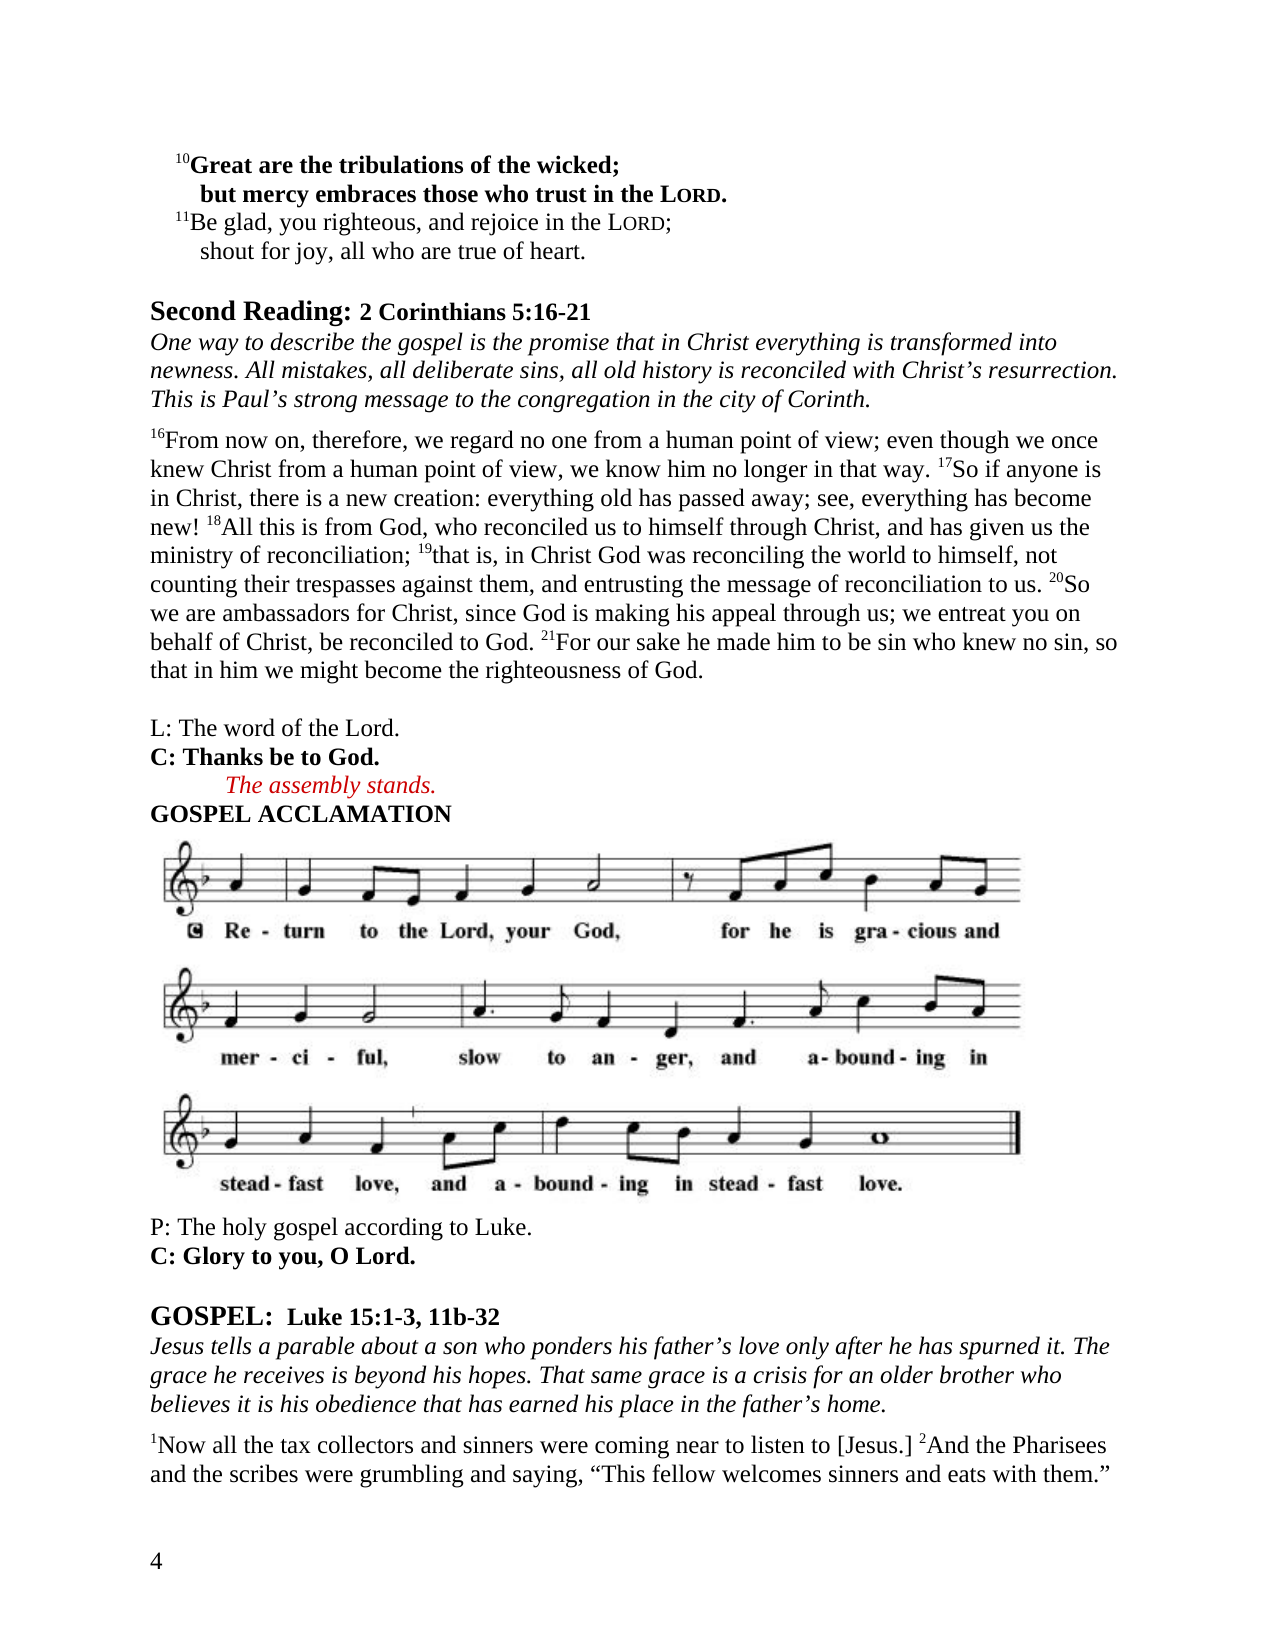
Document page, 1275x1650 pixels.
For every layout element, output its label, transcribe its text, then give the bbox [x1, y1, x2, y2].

text One way to describe the gospel is the promise that in Christ everything is transformed into newness. All mistakes, all deliberate sins, all old history is reconciled with Christ’s resurrection. This is Paul’s strong message to the congregation in the city of Corinth. [150, 327, 1125, 413]
text 16From now on, therefore, we regard no one from a human point of view; even though we once knew Christ from a human point of view, we know him no longer in that way. 17So if anyone is in Christ, there is a new creation: everything old has passed away; see, everything has become new! 18All this is from God, who reconciled us to himself through Christ, and has given us the ministry of reconciliation; 19that is, in Christ God was reconciling the world to himself, not counting their trespasses against them, and entrusting the message of reconciliation to us. 20So we are ambassadors for Christ, since God is making his appeal through us; we entreat you on behalf of Christ, be reconciled to God. 21For our sake he made him to be sin who knew no sin, so that in him we might become the righteousness of God. [150, 425, 1125, 684]
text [150, 150, 1125, 265]
subtitle Second Reading: 2 Corinthians 5:16-21 [150, 294, 1125, 327]
text The assembly stands. [150, 770, 1125, 799]
text Jesus tells a parable about a son who ponders his father’s love only after he has spurned it. The grace he receives is beyond his hopes. That same grace is a crisis for an older brother who believes it is his obedience that has earned his place in the father’s home. [150, 1331, 1125, 1417]
subtitle Gospel: Luke 15:1-3, 11b-32 [150, 1299, 1125, 1331]
picture [150, 827, 1041, 1213]
text P: The holy gospel according to Luke. [150, 1212, 1125, 1241]
text C: Thanks be to God. [150, 742, 1125, 770]
text L: The word of the Lord. [150, 713, 1125, 742]
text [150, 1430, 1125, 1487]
text C: Glory to you, O Lord. [150, 1241, 1125, 1270]
text Gospel Acclamation [150, 799, 1125, 828]
